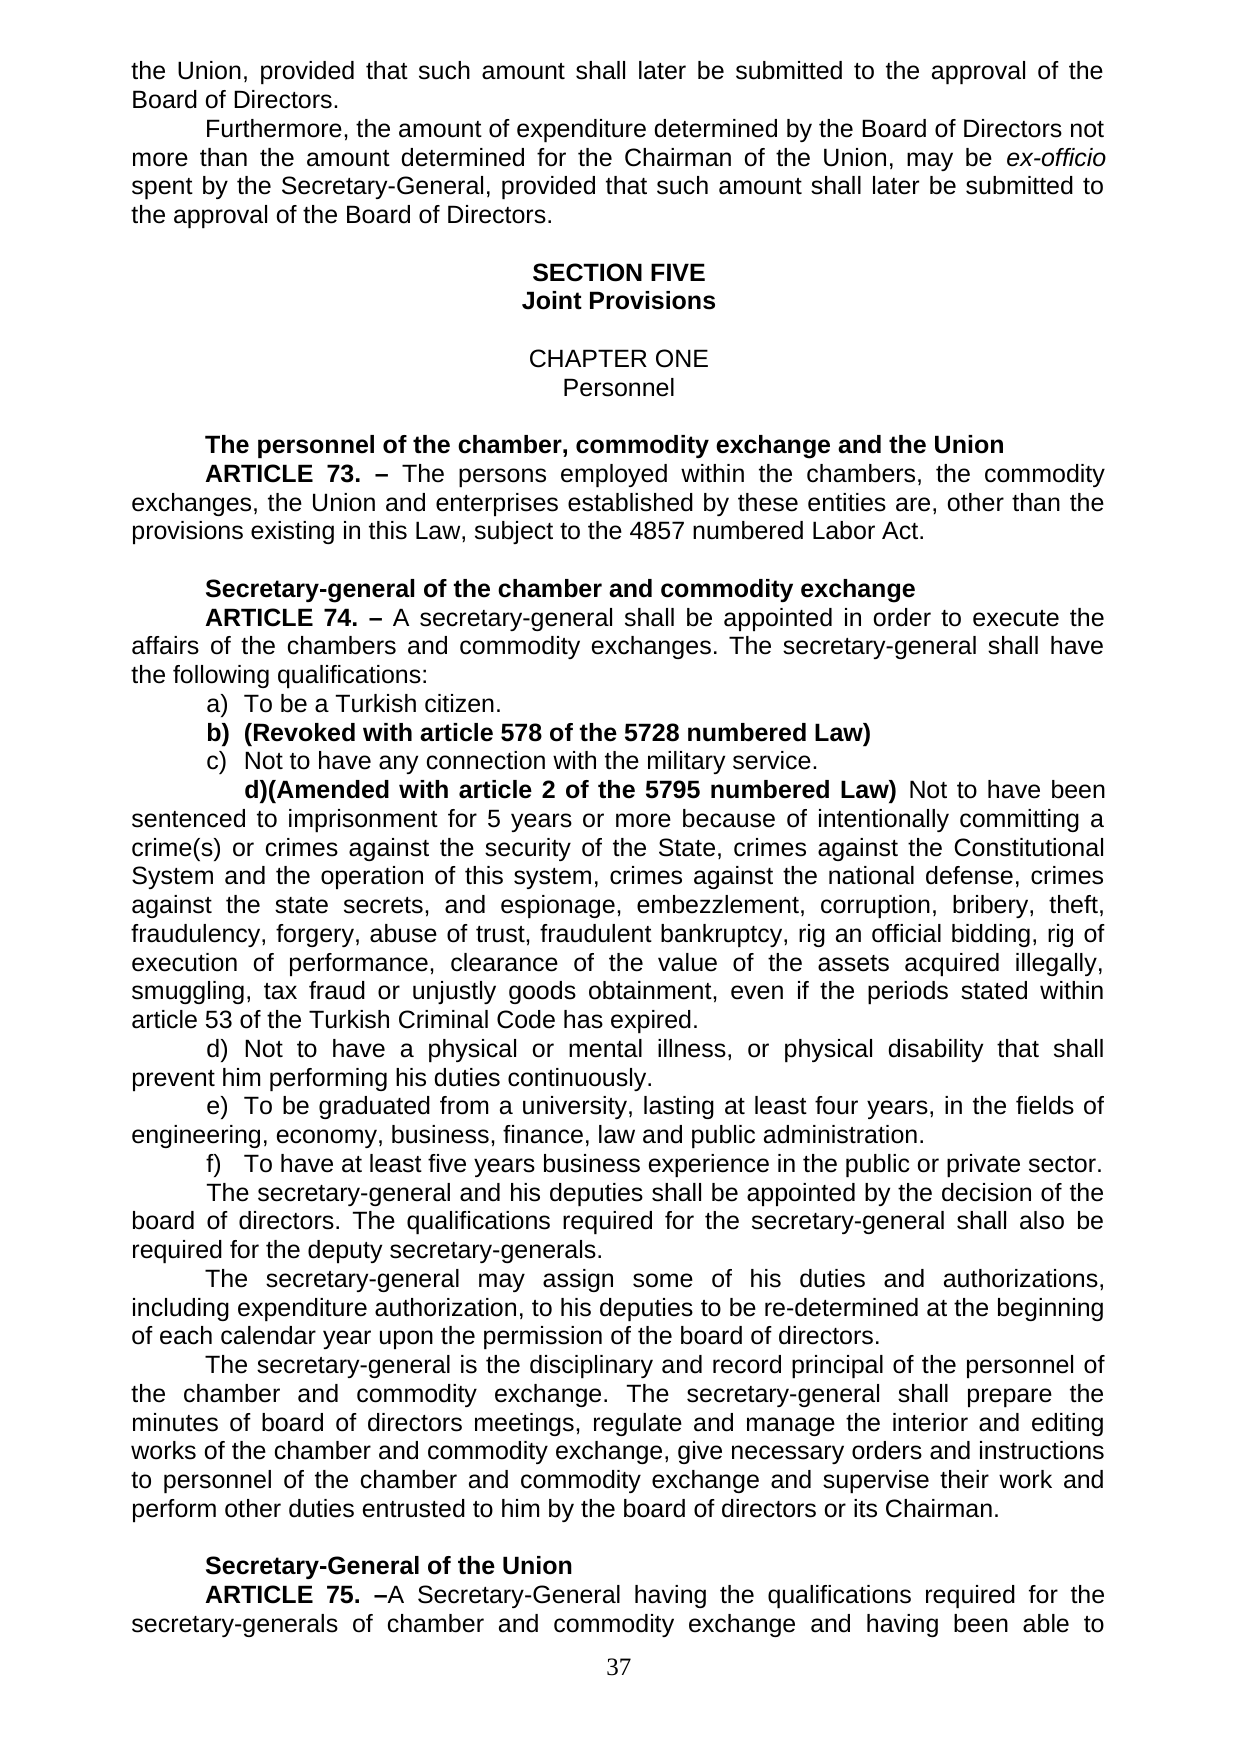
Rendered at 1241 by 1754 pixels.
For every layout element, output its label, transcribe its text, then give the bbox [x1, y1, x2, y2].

list To be a Turkish citizen. [131, 689, 1106, 717]
subtitle Secretary-general of the chamber and commodity exchange [131, 574, 1106, 602]
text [131, 56, 1106, 114]
text Personnel [131, 372, 1106, 401]
subtitle The personnel of the chamber, commodity exchange and the Union [131, 430, 1106, 459]
text Joint Provisions [131, 286, 1106, 315]
subtitle Secretary-General of the Union [131, 1551, 1106, 1580]
text The secretary-general is the disciplinary and record principal of the personnel of the chamber and commodity exchange. The secretary-general shall prepare the minutes of board of directors meetings, regulate and manage the interior and editing works of the chamber and commodity exchange, give necessary orders and instructions to personnel of the chamber and commodity exchange and supervise their work and perform other duties entrusted to him by the board of directors or its Chairman. [131, 1350, 1106, 1522]
list (Revoked with article 578 of the 5728 numbered Law) [131, 717, 1106, 746]
text SECTION FIVE [131, 257, 1106, 286]
list To have at least five years business experience in the public or private sector. [131, 1149, 1106, 1177]
text ARTICLE 73. – The persons employed within the chambers, the commodity exchanges, the Union and enterprises established by these entities are, other than the provisions existing in this Law, subject to the 4857 numbered Labor Act. [131, 459, 1106, 545]
list Not to have any connection with the military service. [131, 746, 1106, 775]
text Furthermore, the amount of expenditure determined by the Board of Directors not more than the amount determined for the Chairman of the Union, may be ex-officio spent by the Secretary-General, provided that such amount shall later be submitted to the approval of the Board of Directors. [131, 114, 1106, 229]
text ARTICLE 74. – A secretary-general shall be appointed in order to execute the affairs of the chambers and commodity exchanges. The secretary-general shall have the following qualifications: [131, 602, 1106, 689]
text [131, 1580, 1106, 1637]
list To be graduated from a university, lasting at least four years, in the fields of engineering, economy, business, finance, law and public administration. [131, 1091, 1106, 1149]
text d)(Amended with article 2 of the 5795 numbered Law) Not to have been sentenced to imprisonment for 5 years or more because of intentionally committing a crime(s) or crimes against the security of the State, crimes against the Constitutional System and the operation of this system, crimes against the national defense, crimes against the state secrets, and espionage, embezzlement, corruption, bribery, theft, fraudulency, forgery, abuse of trust, fraudulent bankruptcy, rig an official bidding, rig of execution of performance, clearance of the value of the assets acquired illegally, smuggling, tax fraud or unjustly goods obtainment, even if the periods stated within article 53 of the Turkish Criminal Code has expired. [131, 775, 1106, 1034]
list Not to have a physical or mental illness, or physical disability that shall prevent him performing his duties continuously. [131, 1034, 1106, 1091]
text CHAPTER ONE [131, 344, 1106, 372]
text The secretary-general and his deputies shall be appointed by the decision of the board of directors. The qualifications required for the secretary-general shall also be required for the deputy secretary-generals. [131, 1177, 1106, 1264]
